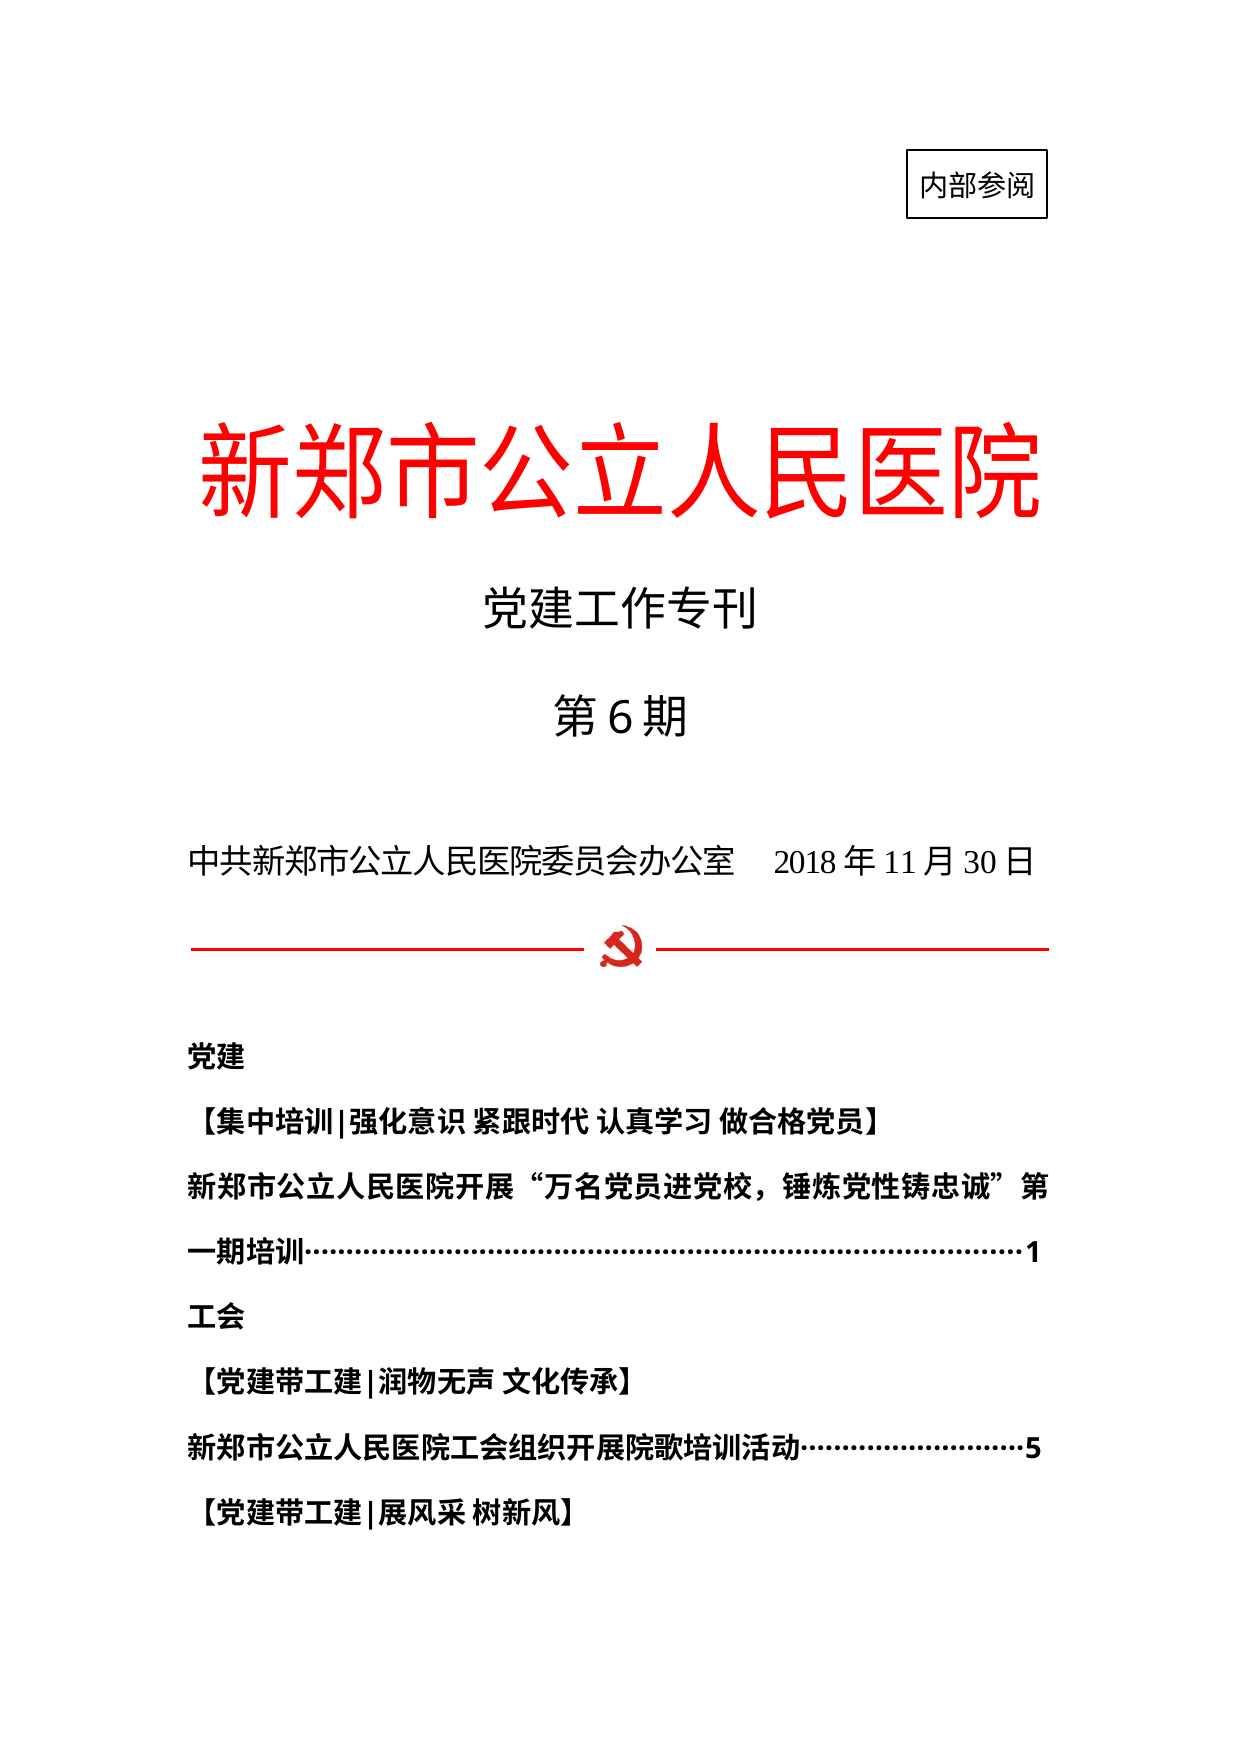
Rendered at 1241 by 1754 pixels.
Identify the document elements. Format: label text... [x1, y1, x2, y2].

text 党建 [187, 1022, 1053, 1087]
text 第6期 [187, 664, 1053, 762]
text 【党建带工建|润物无声 文化传承】 [187, 1348, 1053, 1413]
text 新郑市公立人民医院工会组织开展院歌培训活动 5 [187, 1413, 1053, 1478]
text 工会 [187, 1282, 1053, 1347]
text 新郑市公立人民医院 [187, 384, 1053, 546]
text 党建工作专刊 [187, 557, 1053, 654]
picture [600, 925, 642, 967]
text 【集中培训|强化意识 紧跟时代 认真学习 做合格党员】 [187, 1087, 1053, 1152]
text 中共新郑市公立人民医院委员会办公室 2018年11月30日 [187, 827, 1053, 892]
text 【党建带工建|展风采 树新风】 [187, 1479, 1053, 1544]
text 新郑市公立人民医院开展“万名党员进党校，锤炼党性铸忠诚”第一期培训 1 [187, 1152, 1053, 1282]
